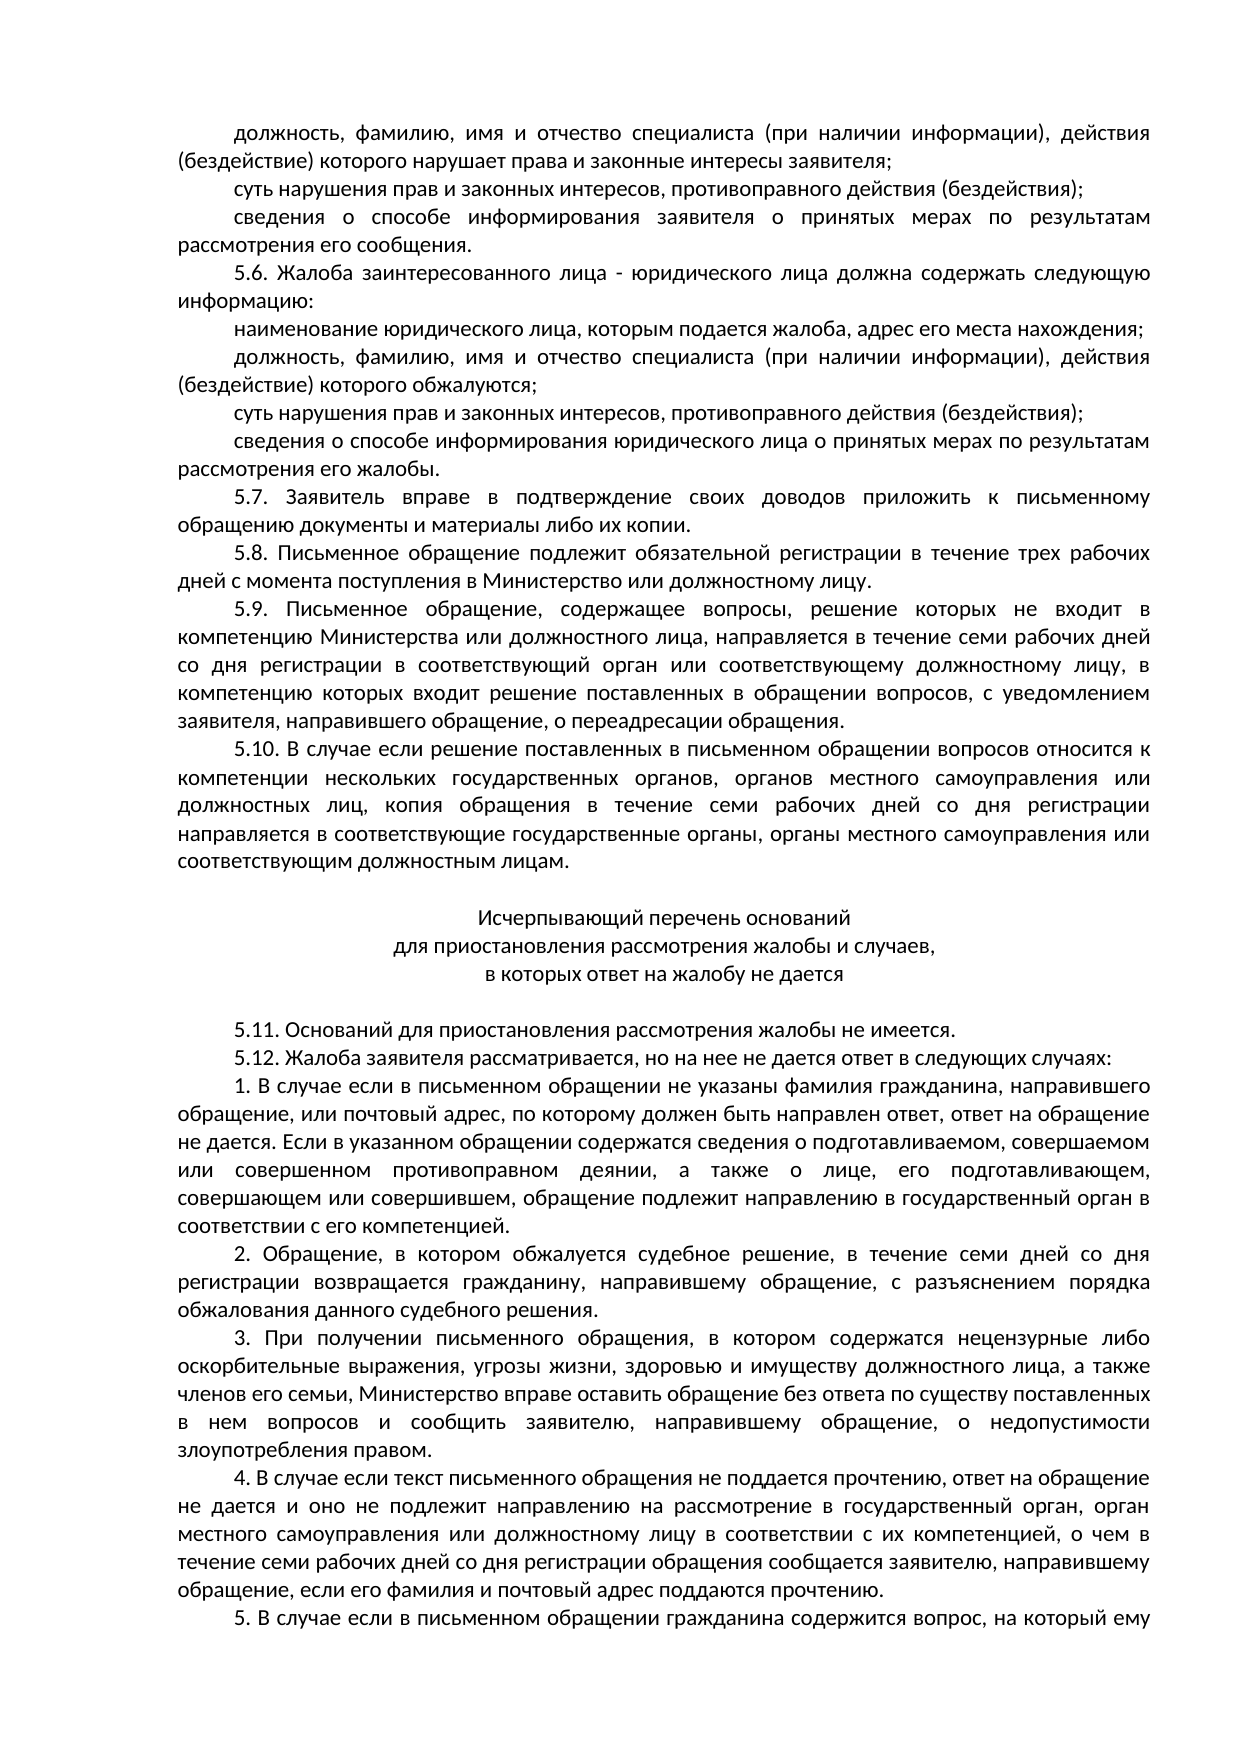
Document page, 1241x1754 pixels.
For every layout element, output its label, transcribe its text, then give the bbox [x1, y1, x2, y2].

text наименование юридического лица, которым подается жалоба, адрес его места нахождения; [177, 314, 1152, 342]
text суть нарушения прав и законных интересов, противоправного действия (бездействия); [177, 398, 1152, 426]
text должность, фамилию, имя и отчество специалиста (при наличии информации), действия (бездействие) которого обжалуются; [177, 342, 1152, 398]
text 2. Обращение, в котором обжалуется судебное решение, в течение семи дней со дня регистрации возвращается гражданину, направившему обращение, с разъяснением порядка обжалования данного судебного решения. [177, 1239, 1152, 1323]
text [177, 1603, 1152, 1631]
text для приостановления рассмотрения жалобы и случаев, [177, 931, 1152, 959]
text 5.10. В случае если решение поставленных в письменном обращении вопросов относится к компетенции нескольких государственных органов, органов местного самоуправления или должностных лиц, копия обращения в течение семи рабочих дней со дня регистрации направляется в соответствующие государственные органы, органы местного самоуправления или соответствующим должностным лицам. [177, 734, 1152, 875]
text в которых ответ на жалобу не дается [177, 959, 1152, 987]
text суть нарушения прав и законных интересов, противоправного действия (бездействия); [177, 174, 1152, 202]
text 5.8. Письменное обращение подлежит обязательной регистрации в течение трех рабочих дней с момента поступления в Министерство или должностному лицу. [177, 538, 1152, 594]
text 5.11. Оснований для приостановления рассмотрения жалобы не имеется. [177, 1015, 1152, 1043]
text Исчерпывающий перечень оснований [177, 903, 1152, 931]
text 4. В случае если текст письменного обращения не поддается прочтению, ответ на обращение не дается и оно не подлежит направлению на рассмотрение в государственный орган, орган местного самоуправления или должностному лицу в соответствии с их компетенцией, о чем в течение семи рабочих дней со дня регистрации обращения сообщается заявителю, направившему обращение, если его фамилия и почтовый адрес поддаются прочтению. [177, 1463, 1152, 1603]
text сведения о способе информирования заявителя о принятых мерах по результатам рассмотрения его сообщения. [177, 202, 1152, 258]
text 5.7. Заявитель вправе в подтверждение своих доводов приложить к письменному обращению документы и материалы либо их копии. [177, 482, 1152, 538]
text должность, фамилию, имя и отчество специалиста (при наличии информации), действия (бездействие) которого нарушает права и законные интересы заявителя; [177, 118, 1152, 174]
text 5.9. Письменное обращение, содержащее вопросы, решение которых не входит в компетенцию Министерства или должностного лица, направляется в течение семи рабочих дней со дня регистрации в соответствующий орган или соответствующему должностному лицу, в компетенцию которых входит решение поставленных в обращении вопросов, с уведомлением заявителя, направившего обращение, о переадресации обращения. [177, 594, 1152, 734]
text 1. В случае если в письменном обращении не указаны фамилия гражданина, направившего обращение, или почтовый адрес, по которому должен быть направлен ответ, ответ на обращение не дается. Если в указанном обращении содержатся сведения о подготавливаемом, совершаемом или совершенном противоправном деянии, а также о лице, его подготавливающем, совершающем или совершившем, обращение подлежит направлению в государственный орган в соответствии с его компетенцией. [177, 1071, 1152, 1239]
text 5.6. Жалоба заинтересованного лица - юридического лица должна содержать следующую информацию: [177, 258, 1152, 314]
text 5.12. Жалоба заявителя рассматривается, но на нее не дается ответ в следующих случаях: [177, 1043, 1152, 1071]
text сведения о способе информирования юридического лица о принятых мерах по результатам рассмотрения его жалобы. [177, 426, 1152, 482]
text 3. При получении письменного обращения, в котором содержатся нецензурные либо оскорбительные выражения, угрозы жизни, здоровью и имуществу должностного лица, а также членов его семьи, Министерство вправе оставить обращение без ответа по существу поставленных в нем вопросов и сообщить заявителю, направившему обращение, о недопустимости злоупотребления правом. [177, 1323, 1152, 1463]
